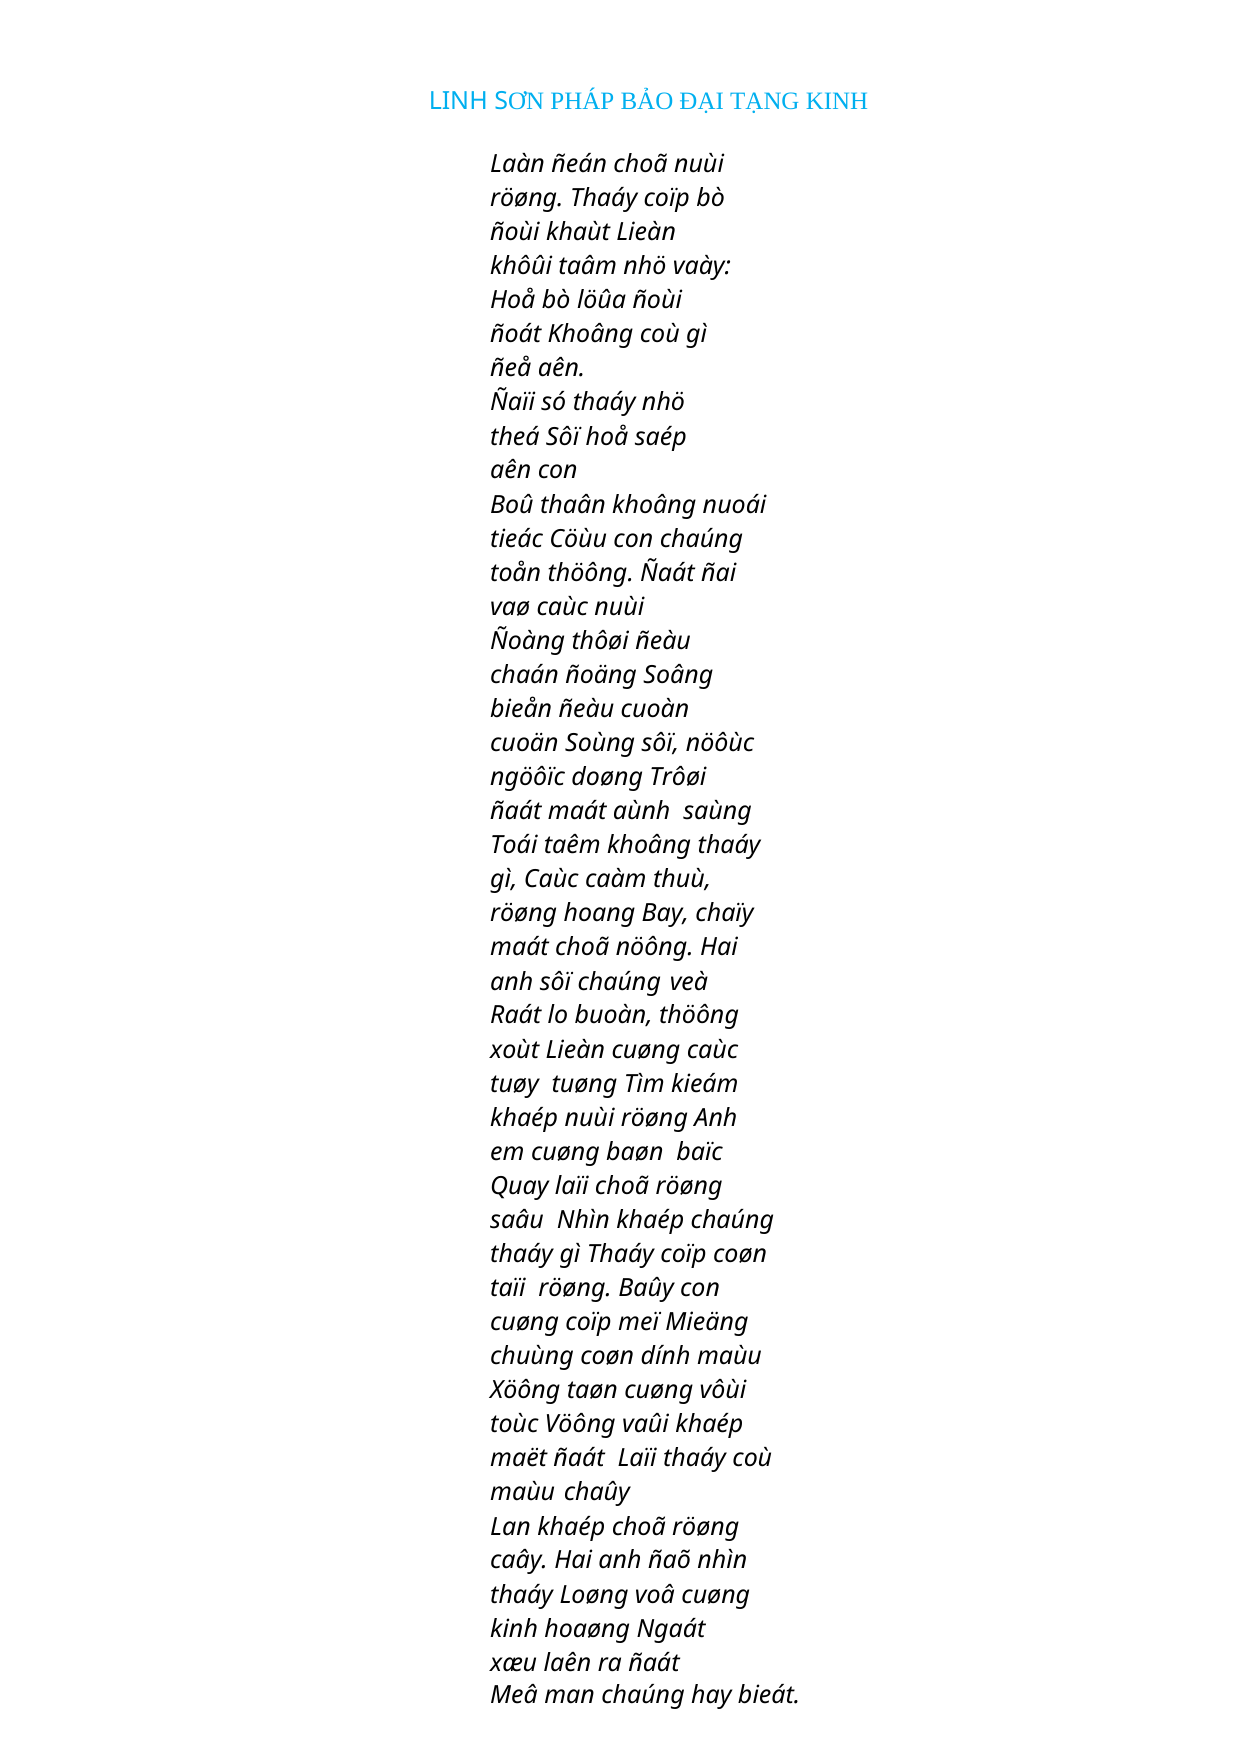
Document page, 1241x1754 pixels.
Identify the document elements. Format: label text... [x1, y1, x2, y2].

text Lan khaép choã röøng caây. Hai anh ñaõ nhìn thaáy Loøng voâ cuøng kinh hoaøng Ngaát xæu laên ra ñaát [490, 1508, 756, 1678]
text Boû thaân khoâng nuoái tieác Cöùu con chaúng toån thöông. Ñaát ñai vaø caùc nuùi [490, 486, 771, 622]
text Raát lo buoàn, thöông xoùt Lieàn cuøng caùc tuøy tuøng Tìm kieám khaép nuùi röøng Anh em cuøng baøn baïc Quay laïi choã röøng saâu Nhìn khaép chaúng thaáy gì Thaáy coïp coøn taïi röøng. Baûy con cuøng coïp meï Mieäng chuùng coøn dính maùu Xöông taøn cuøng vôùi toùc Vöông vaûi khaép maët ñaát Laïi thaáy coù maùu chaûy [490, 997, 775, 1508]
text Meâ man chaúng hay bieát. [490, 1678, 1065, 1710]
text Ñaïi só thaáy nhö theá Sôï hoå saép aên con [490, 384, 709, 486]
text Ñoàng thôøi ñeàu chaán ñoäng Soâng bieån ñeàu cuoàn cuoän Soùng sôï, nöôùc ngöôïc doøng Trôøi ñaát maát aùnh saùng Toái taêm khoâng thaáy gì, Caùc caàm thuù, röøng hoang Bay, chaïy maát choã nöông. Hai anh sôï chaúng veà [490, 622, 762, 997]
text Laàn ñeán choã nuùi röøng. Thaáy coïp bò ñoùi khaùt Lieàn khôûi taâm nhö vaày: Hoå bò löûa ñoùi ñoát Khoâng coù gì ñeå aên. [490, 146, 732, 384]
